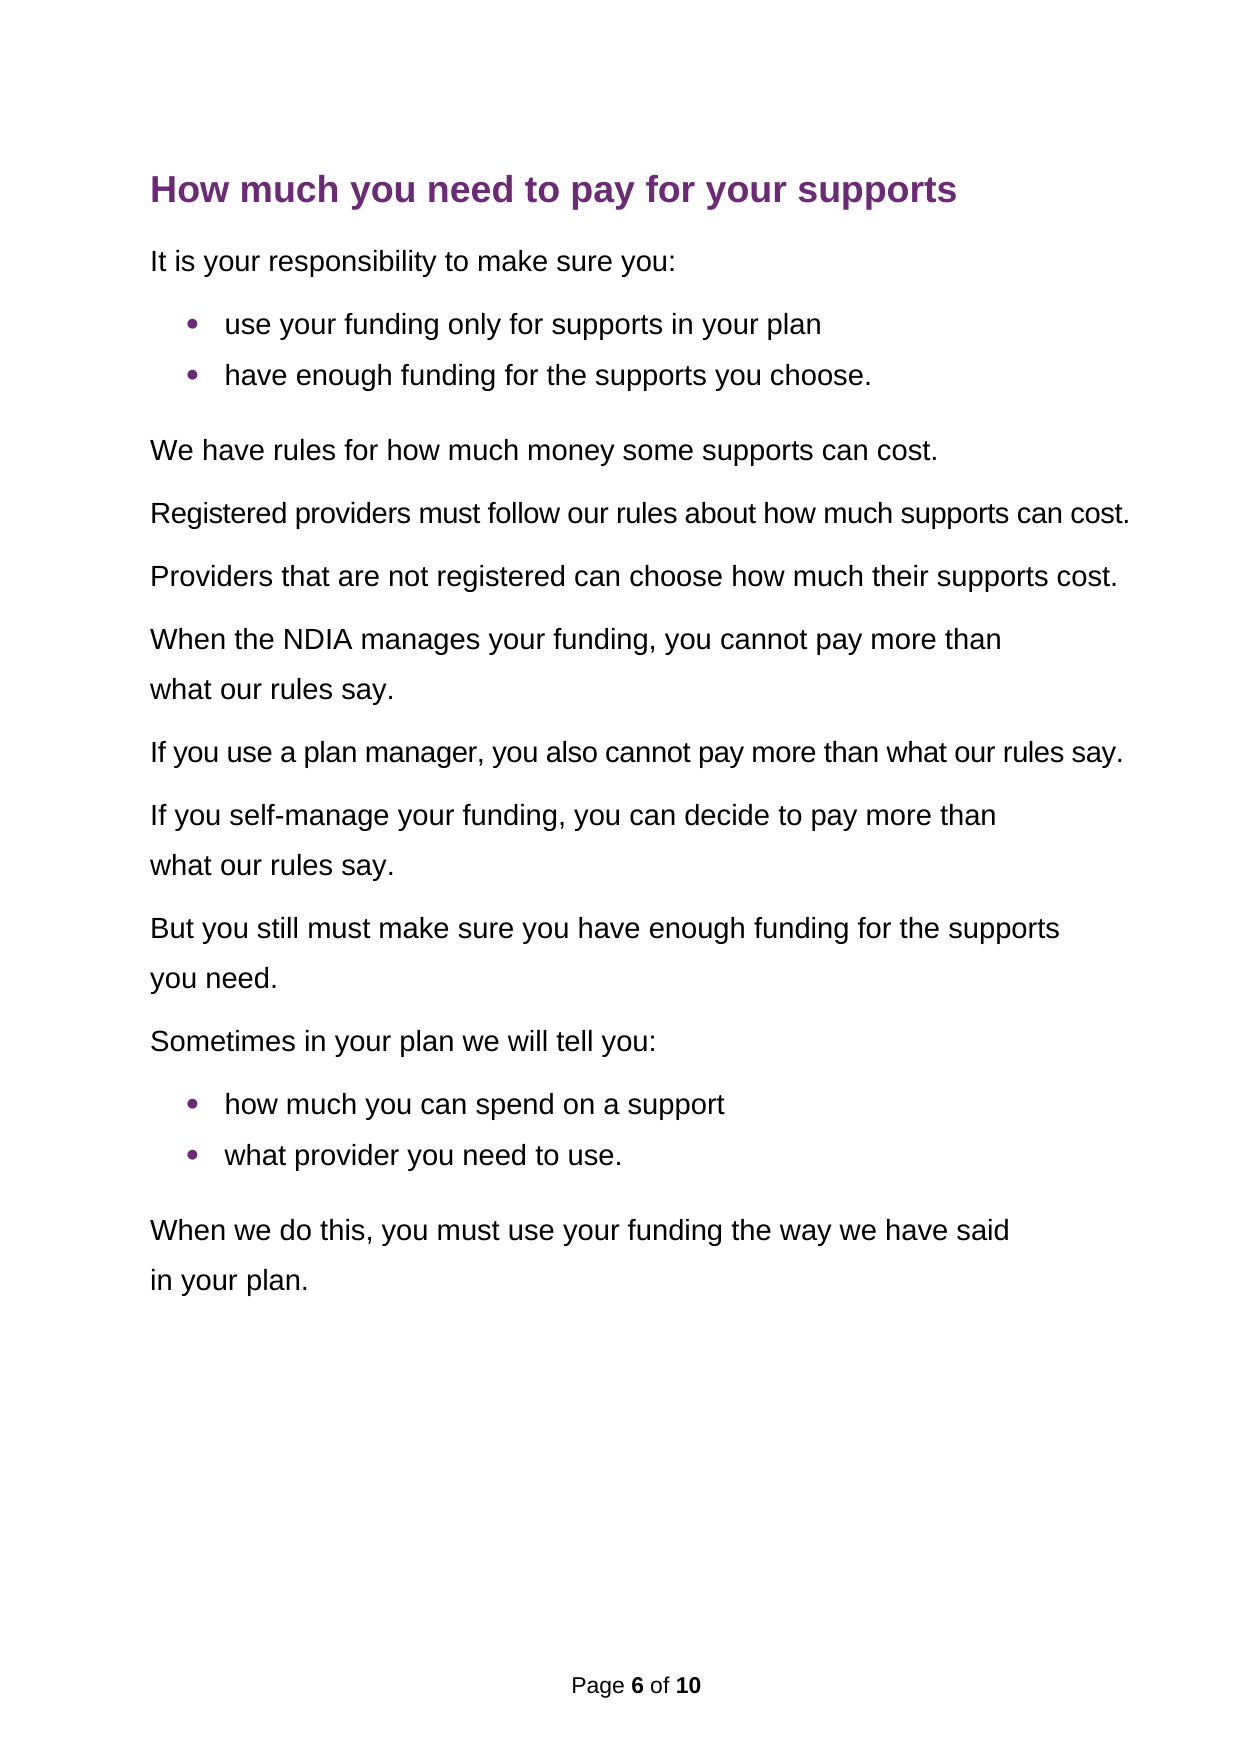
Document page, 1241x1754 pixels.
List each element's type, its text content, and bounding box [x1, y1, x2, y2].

list what provider you need to use. [187, 1137, 1122, 1171]
list use your funding only for supports in your plan [187, 307, 1122, 341]
text But you still must make sure you have enough funding for the supports you need. [150, 911, 1122, 995]
subtitle How much you need to pay for your supports [150, 167, 1122, 210]
text When we do this, you must use your funding the way we have said in your plan. [150, 1213, 1122, 1297]
list how much you can spend on a support [187, 1087, 1122, 1121]
text If you use a plan manager, you also cannot pay more than what our rules say. [150, 735, 1134, 768]
text We have rules for how much money some supports can cost. [150, 433, 1122, 467]
text Sometimes in your plan we will tell you: [150, 1024, 1122, 1058]
text Providers that are not registered can choose how much their supports cost. [150, 559, 1122, 593]
text If you self-manage your funding, you can decide to pay more than what our rules say. [150, 798, 1122, 882]
text It is your responsibility to make sure you: [150, 244, 1122, 278]
text When the NDIA manages your funding, you cannot pay more than what our rules say. [150, 622, 1122, 706]
list have enough funding for the supports you choose. [187, 358, 1122, 392]
text Registered providers must follow our rules about how much supports can cost. [150, 496, 1134, 530]
